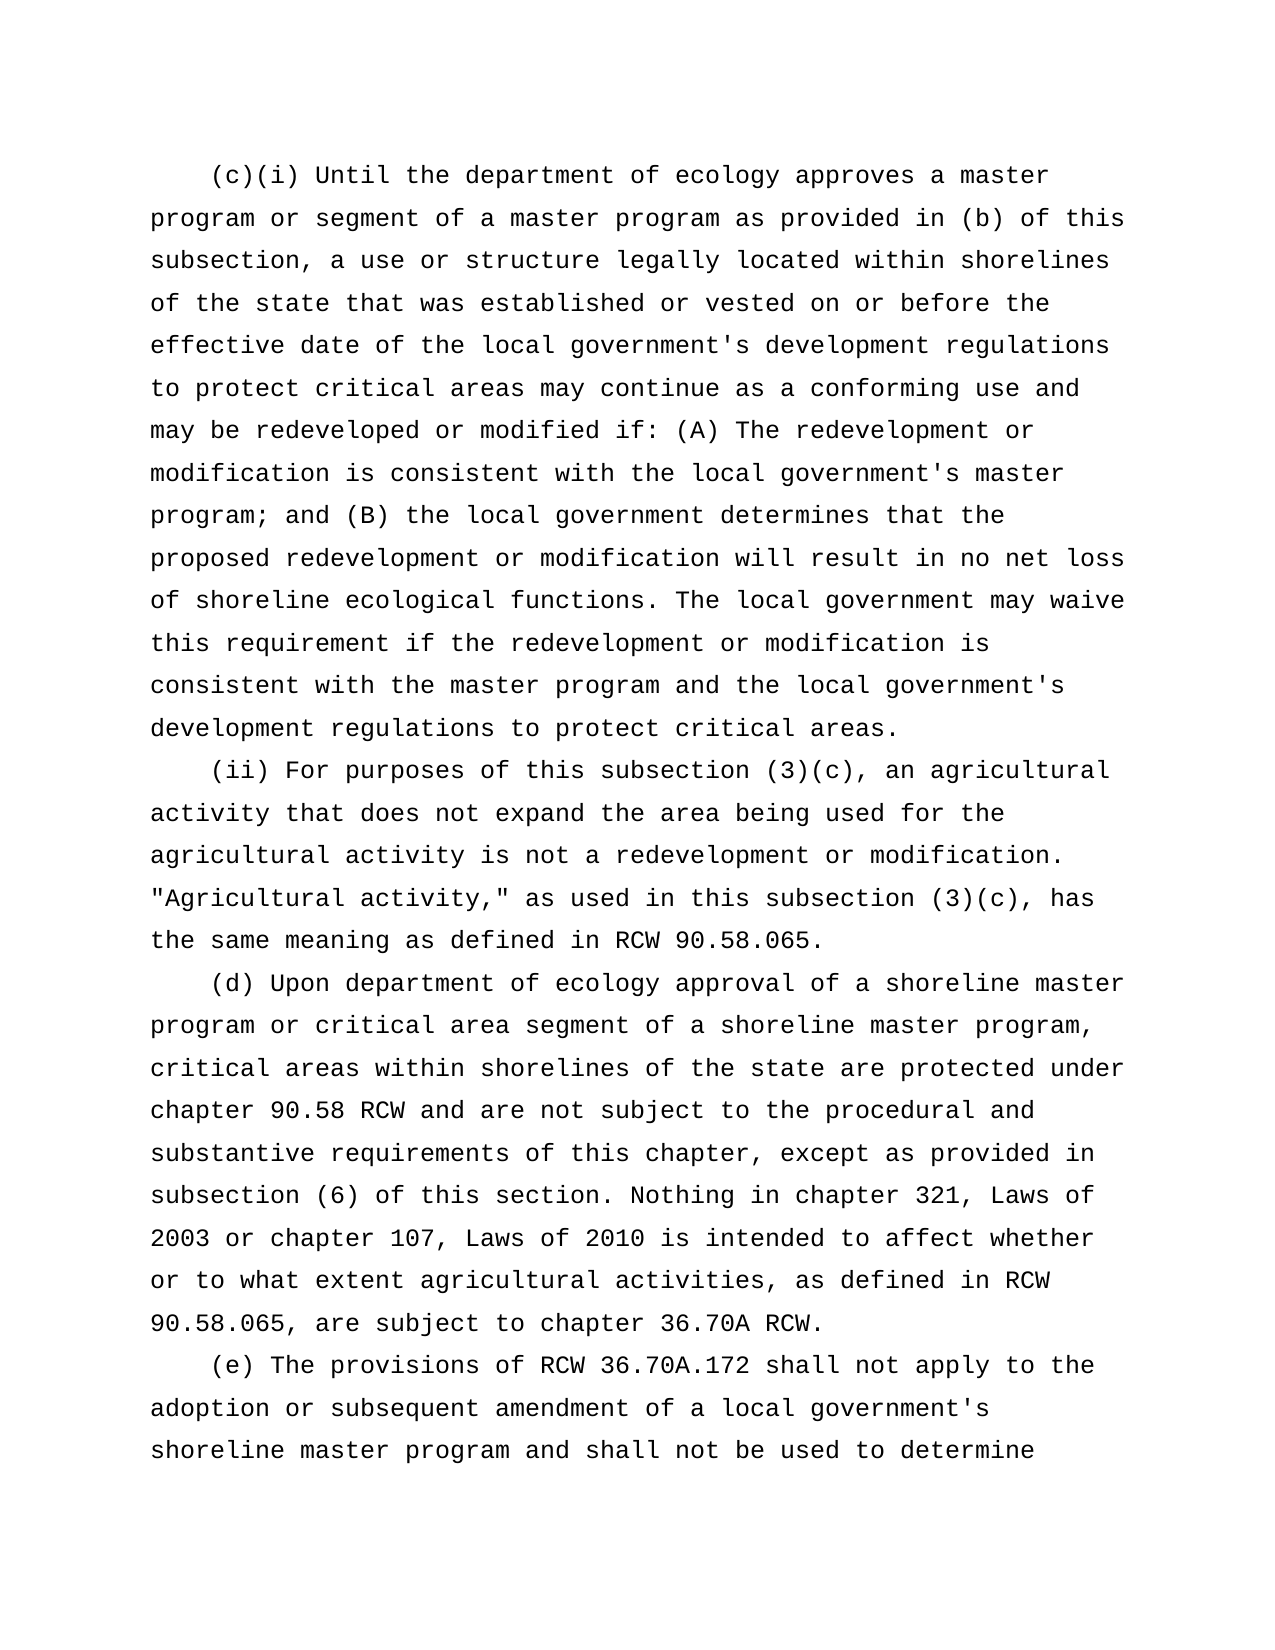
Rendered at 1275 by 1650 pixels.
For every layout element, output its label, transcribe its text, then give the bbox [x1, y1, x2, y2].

text (c)(i) Until the department of ecology approves a master program or segment of a master program as provided in (b) of this subsection, a use or structure legally located within shorelines of the state that was established or vested on or before the effective date of the local government's development regulations to protect critical areas may continue as a conforming use and may be redeveloped or modified if: (A) The redevelopment or modification is consistent with the local government's master program; and (B) the local government determines that the proposed redevelopment or modification will result in no net loss of shoreline ecological functions. The local government may waive this requirement if the redevelopment or modification is consistent with the master program and the local government's development regulations to protect critical areas. [150, 150, 1125, 745]
text (d) Upon department of ecology approval of a shoreline master program or critical area segment of a shoreline master program, critical areas within shorelines of the state are protected under chapter 90.58 RCW and are not subject to the procedural and substantive requirements of this chapter, except as provided in subsection (6) of this section. Nothing in chapter 321, Laws of 2003 or chapter 107, Laws of 2010 is intended to affect whether or to what extent agricultural activities, as defined in RCW 90.58.065, are subject to chapter 36.70A RCW. [150, 957, 1125, 1340]
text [150, 1340, 1125, 1467]
text (ii) For purposes of this subsection (3)(c), an agricultural activity that does not expand the area being used for the agricultural activity is not a redevelopment or modification. "Agricultural activity," as used in this subsection (3)(c), has the same meaning as defined in RCW 90.58.065. [150, 745, 1125, 957]
